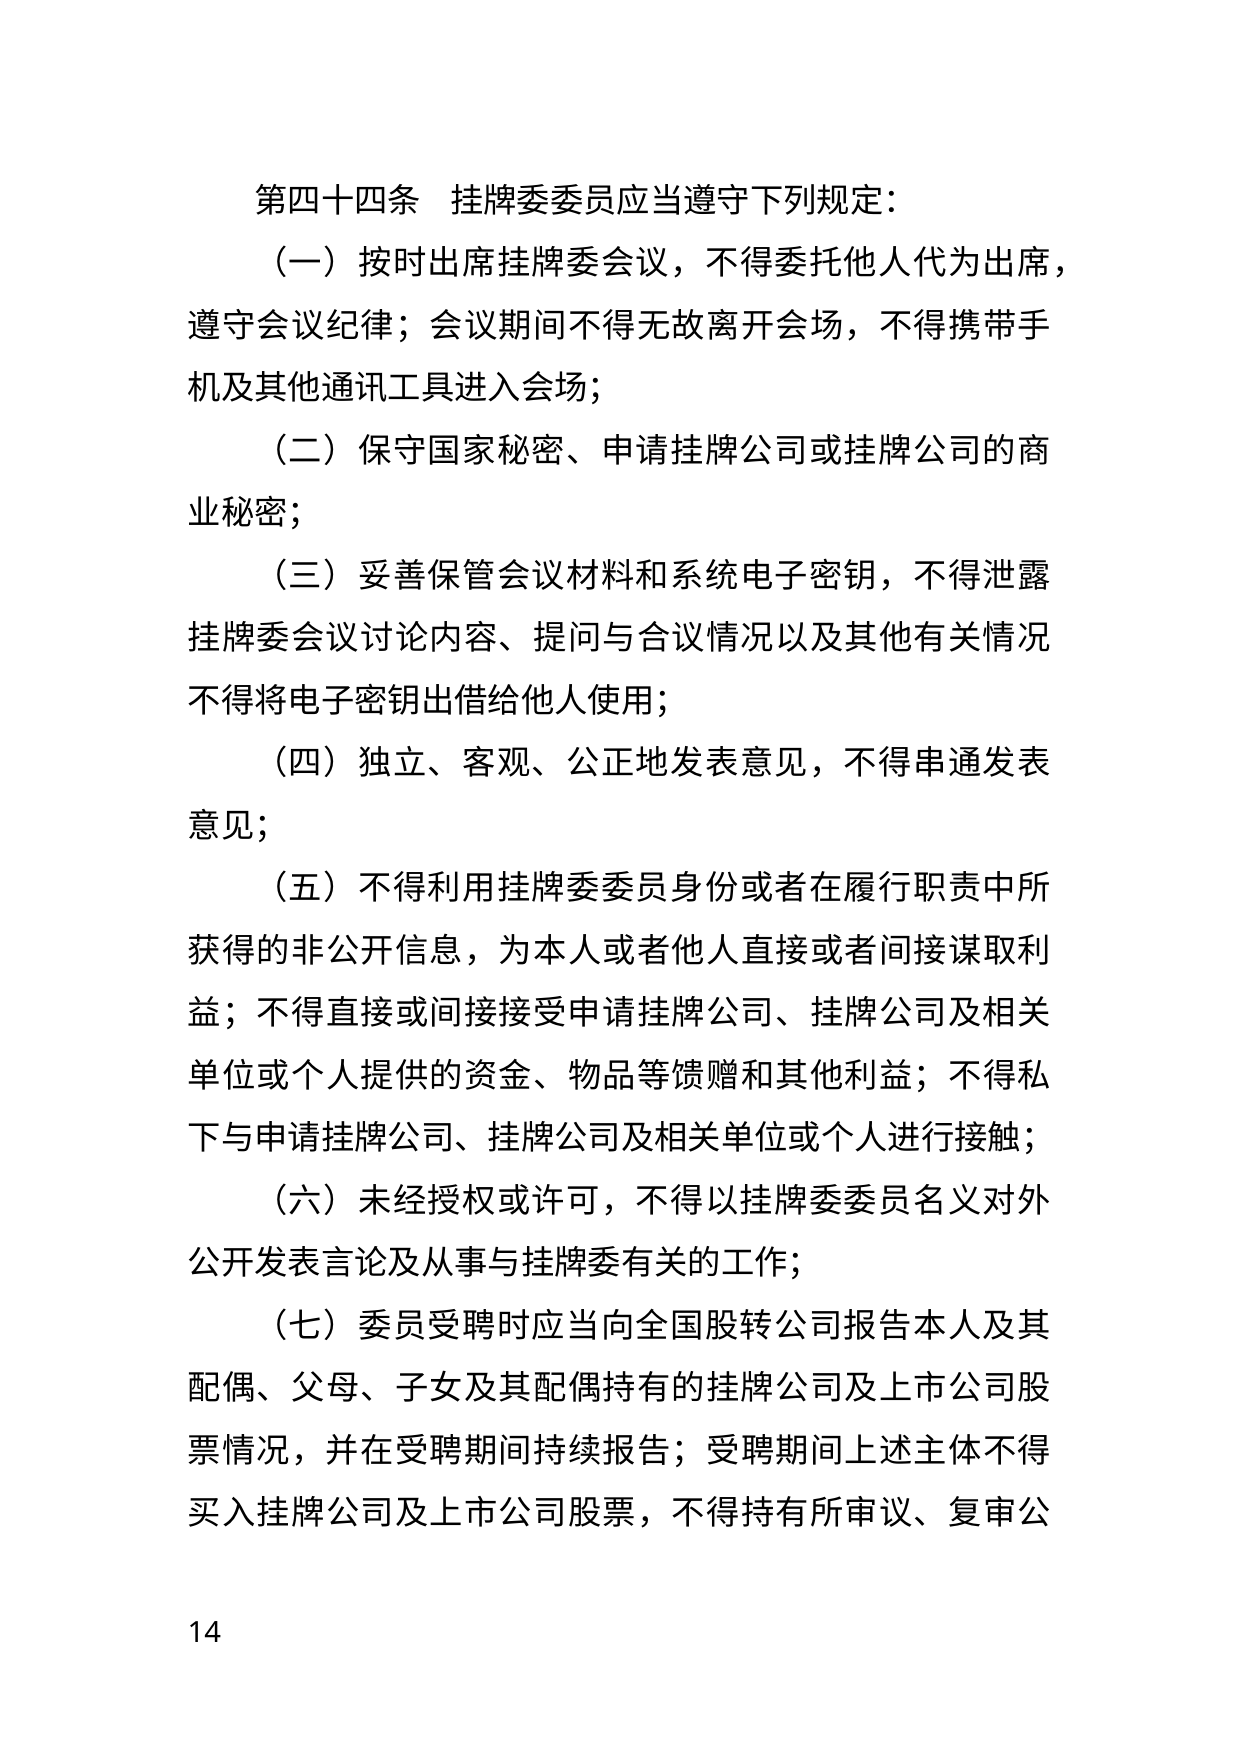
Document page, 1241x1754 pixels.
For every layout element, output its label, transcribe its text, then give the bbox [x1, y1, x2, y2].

list 挂牌委委员应当遵守下列规定： [187, 162, 1053, 224]
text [187, 1287, 1053, 1537]
text （三）妥善保管会议材料和系统电子密钥，不得泄露挂牌委会议讨论内容、提问与合议情况以及其他有关情况，不得将电子密钥出借给他人使用； [187, 537, 1053, 724]
text （五）不得利用挂牌委委员身份或者在履行职责中所获得的非公开信息，为本人或者他人直接或者间接谋取利益；不得直接或间接接受申请挂牌公司、挂牌公司及相关单位或个人提供的资金、物品等馈赠和其他利益；不得私下与申请挂牌公司、挂牌公司及相关单位或个人进行接触； [187, 849, 1053, 1162]
text （二）保守国家秘密、申请挂牌公司或挂牌公司的商业秘密； [187, 412, 1053, 537]
text （一）按时出席挂牌委会议，不得委托他人代为出席，遵守会议纪律；会议期间不得无故离开会场，不得携带手机及其他通讯工具进入会场； [187, 224, 1053, 412]
text （四）独立、客观、公正地发表意见，不得串通发表意见； [187, 724, 1053, 849]
text （六）未经授权或许可，不得以挂牌委委员名义对外公开发表言论及从事与挂牌委有关的工作； [187, 1162, 1053, 1287]
